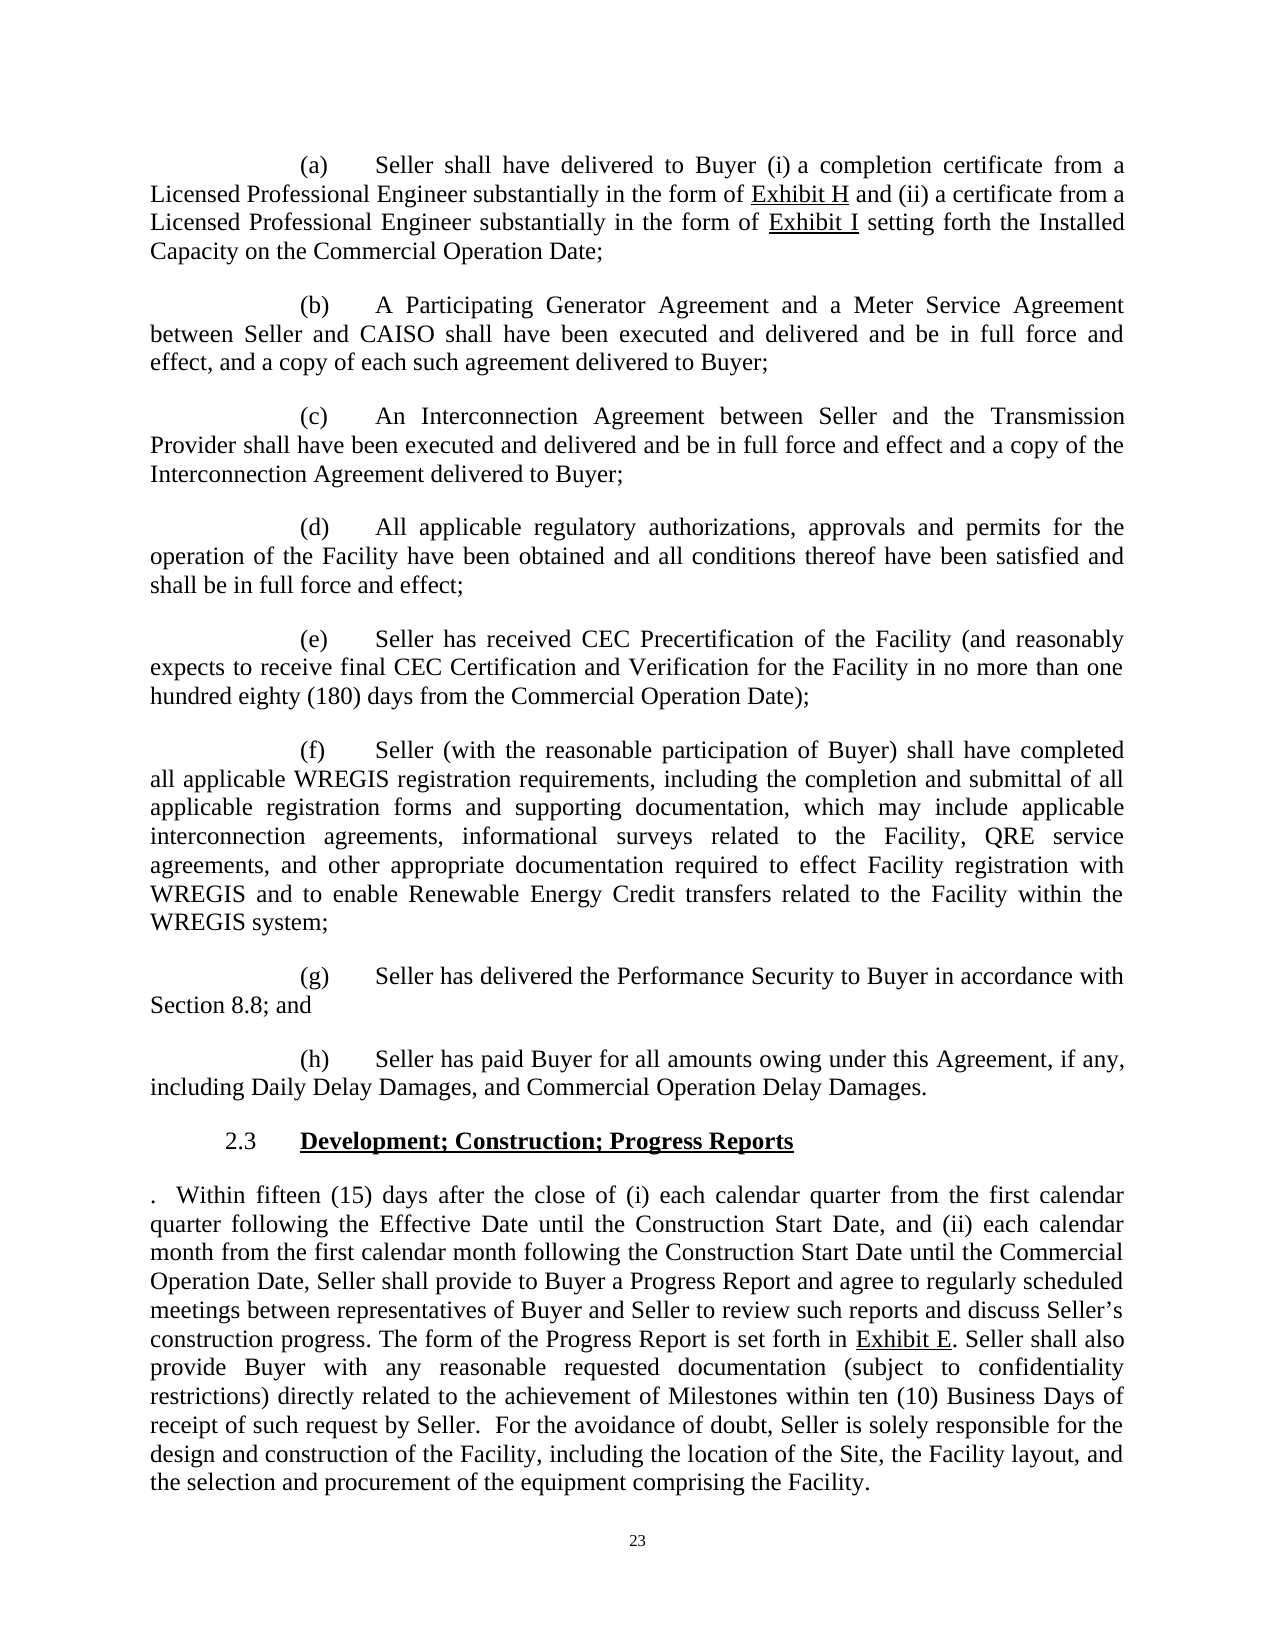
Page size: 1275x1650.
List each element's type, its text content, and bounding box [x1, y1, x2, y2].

list Seller shall have delivered to Buyer (i) a completion certificate from a Licensed Professional Engineer substantially in the form of Exhibit H and (ii) a certificate from a Licensed Professional Engineer substantially in the form of Exhibit I setting forth the Installed Capacity on the Commercial Operation Date; [150, 150, 1125, 265]
subtitle . Within fifteen (15) days after the close of (i) each calendar quarter from the first calendar quarter following the Effective Date until the Construction Start Date, and (ii) each calendar month from the first calendar month following the Construction Start Date until the Commercial Operation Date, Seller shall provide to Buyer a Progress Report and agree to regularly scheduled meetings between representatives of Buyer and Seller to review such reports and discuss Seller’s construction progress. The form of the Progress Report is set forth in Exhibit E. Seller shall also provide Buyer with any reasonable requested documentation (subject to confidentiality restrictions) directly related to the achievement of Milestones within ten (10) Business Days of receipt of such request by Seller. For the avoidance of doubt, Seller is solely responsible for the design and construction of the Facility, including the location of the Site, the Facility layout, and the selection and procurement of the equipment comprising the Facility. [150, 1180, 1125, 1496]
text Seller has received CEC Precertification of the Facility (and reasonably expects to receive final CEC Certification and Verification for the Facility in no more than one hundred eighty (180) days from the Commercial Operation Date); [150, 624, 1125, 710]
text All applicable regulatory authorizations, approvals and permits for the operation of the Facility have been obtained and all conditions thereof have been satisfied and shall be in full force and effect; [150, 512, 1125, 599]
text Seller (with the reasonable participation of Buyer) shall have completed all applicable WREGIS registration requirements, including the completion and submittal of all applicable registration forms and supporting documentation, which may include applicable interconnection agreements, informational surveys related to the Facility, QRE service agreements, and other appropriate documentation required to effect Facility registration with WREGIS and to enable Renewable Energy Credit transfers related to the Facility within the WREGIS system; [150, 735, 1125, 936]
text An Interconnection Agreement between Seller and the Transmission Provider shall have been executed and delivered and be in full force and effect and a copy of the Interconnection Agreement delivered to Buyer; [150, 401, 1125, 487]
list A Participating Generator Agreement and a Meter Service Agreement between Seller and CAISO shall have been executed and delivered and be in full force and effect, and a copy of each such agreement delivered to Buyer; [150, 290, 1125, 376]
text Seller has paid Buyer for all amounts owing under this Agreement, if any, including Daily Delay Damages, and Commercial Operation Delay Damages. [150, 1044, 1125, 1101]
subtitle Development; Construction; Progress Reports [150, 1126, 1125, 1155]
text Seller has delivered the Performance Security to Buyer in accordance with Section 8.8; and [150, 961, 1125, 1019]
